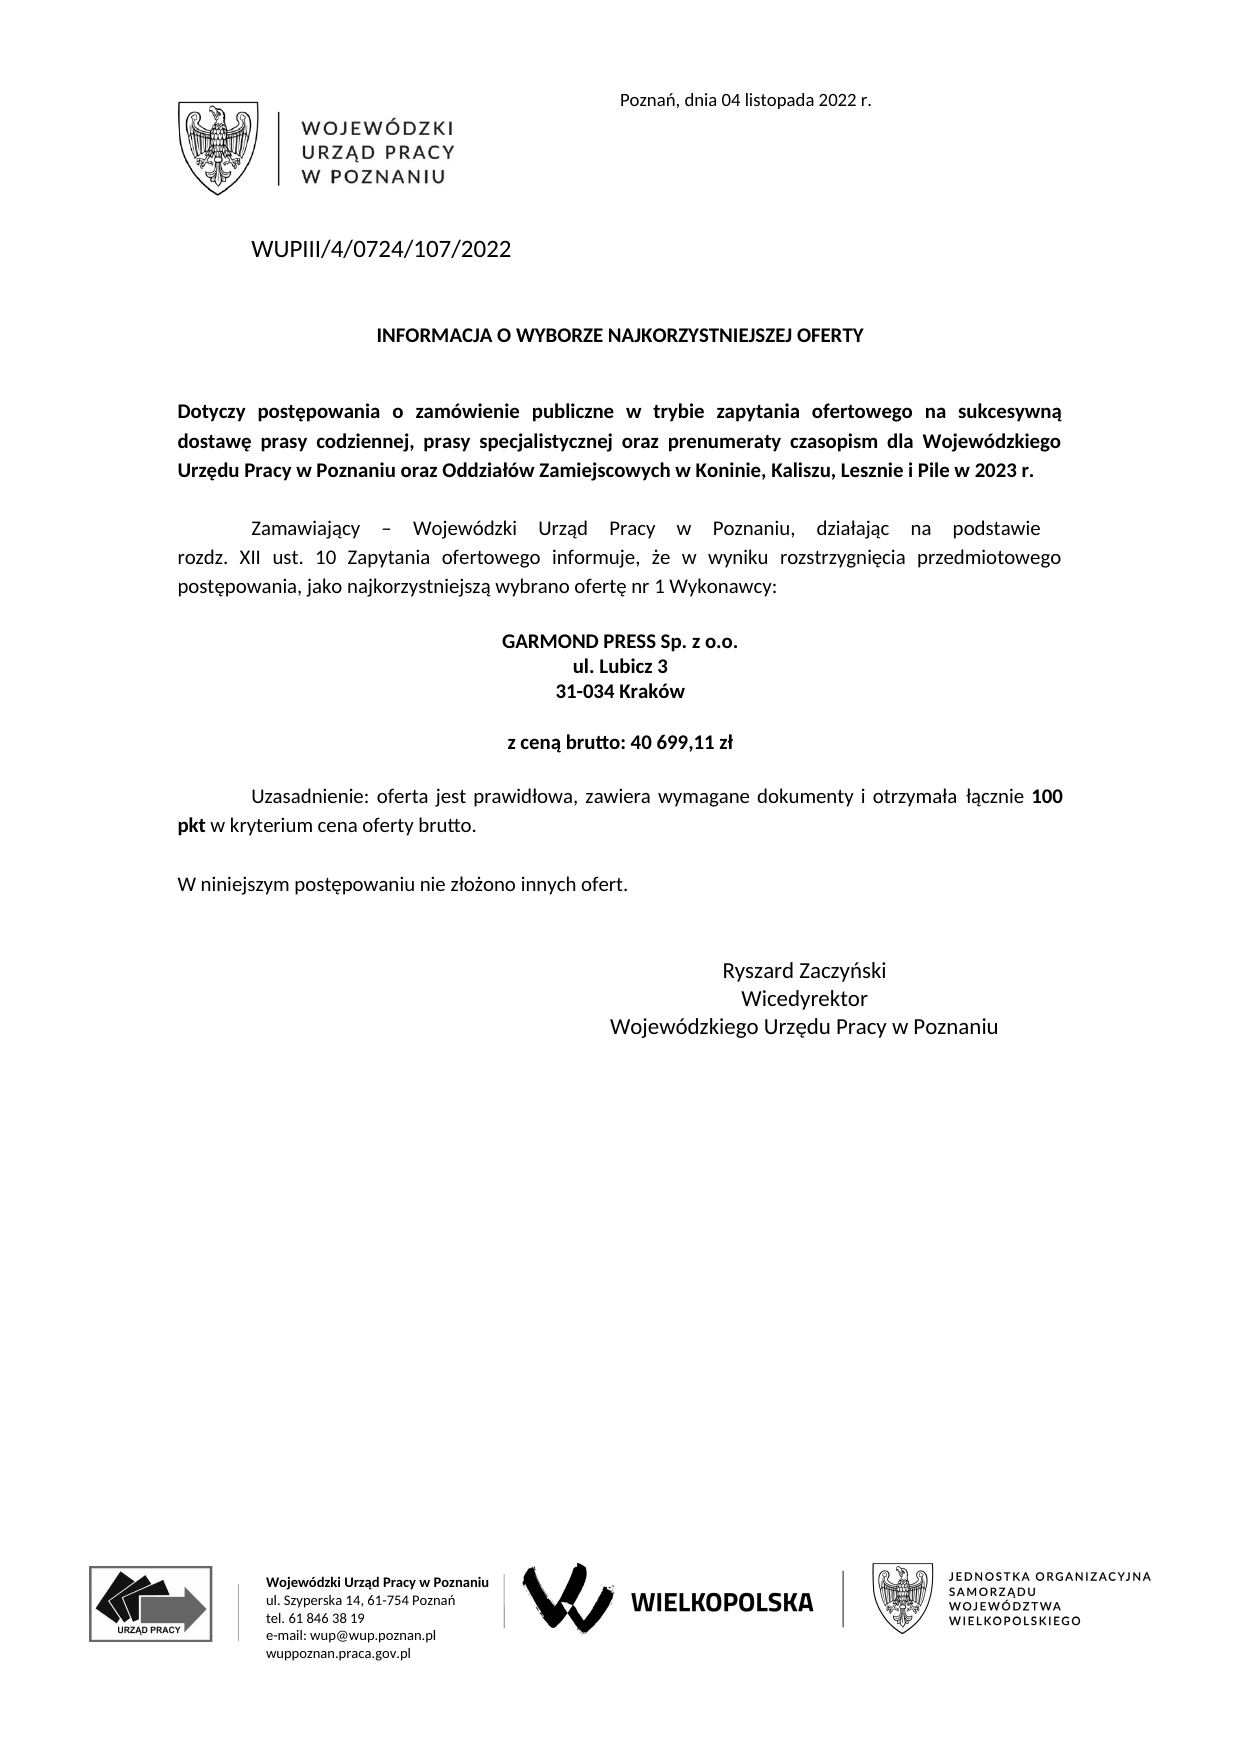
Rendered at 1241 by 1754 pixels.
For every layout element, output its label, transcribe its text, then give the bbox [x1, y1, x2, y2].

picture [507, 1543, 1166, 1654]
text W niniejszym postępowaniu nie złożono innych ofert. [177, 871, 1063, 896]
text 31-034 Kraków [177, 679, 1063, 704]
text z ceną brutto: 40 699,11 zł [177, 729, 1063, 754]
text Dotyczy postępowania o zamówienie publiczne w trybie zapytania ofertowego na sukcesywną dostawę prasy codziennej, prasy specjalistycznej oraz prenumeraty czasopism dla Wojewódzkiego Urzędu Pracy w Poznaniu oraz Oddziałów Zamiejscowych w Koninie, Kaliszu, Lesznie i Pile w 2023 r. [177, 399, 1063, 482]
text Uzasadnienie: oferta jest prawidłowa, zawiera wymagane dokumenty i otrzymała łącznie 100 pkt w kryterium cena oferty brutto. [177, 783, 1063, 838]
text GARMOND PRESS Sp. z o.o. [177, 628, 1063, 653]
picture [162, 89, 466, 208]
text Poznań, dnia 04 listopada 2022 r. [466, 89, 1063, 112]
text Wojewódzkiego Urzędu Pracy w Poznaniu [546, 1012, 1063, 1040]
text WUPIII/4/0724/107/2022 [177, 234, 1063, 264]
text ul. Lubicz 3 [177, 653, 1063, 679]
text Ryszard Zaczyński [546, 956, 1063, 984]
text Zamawiający – Wojewódzki Urząd Pracy w Poznaniu, działając na podstawie rozdz. XII ust. 10 Zapytania ofertowego informuje, że w wyniku rozstrzygnięcia przedmiotowego postępowania, jako najkorzystniejszą wybrano ofertę nr 1 Wykonawcy: [177, 515, 1063, 599]
picture [89, 1566, 213, 1642]
text Wicedyrektor [546, 984, 1063, 1012]
text INFORMACJA O WYBORZE NAJKORZYSTNIEJSZEJ OFERTY [177, 322, 1063, 348]
